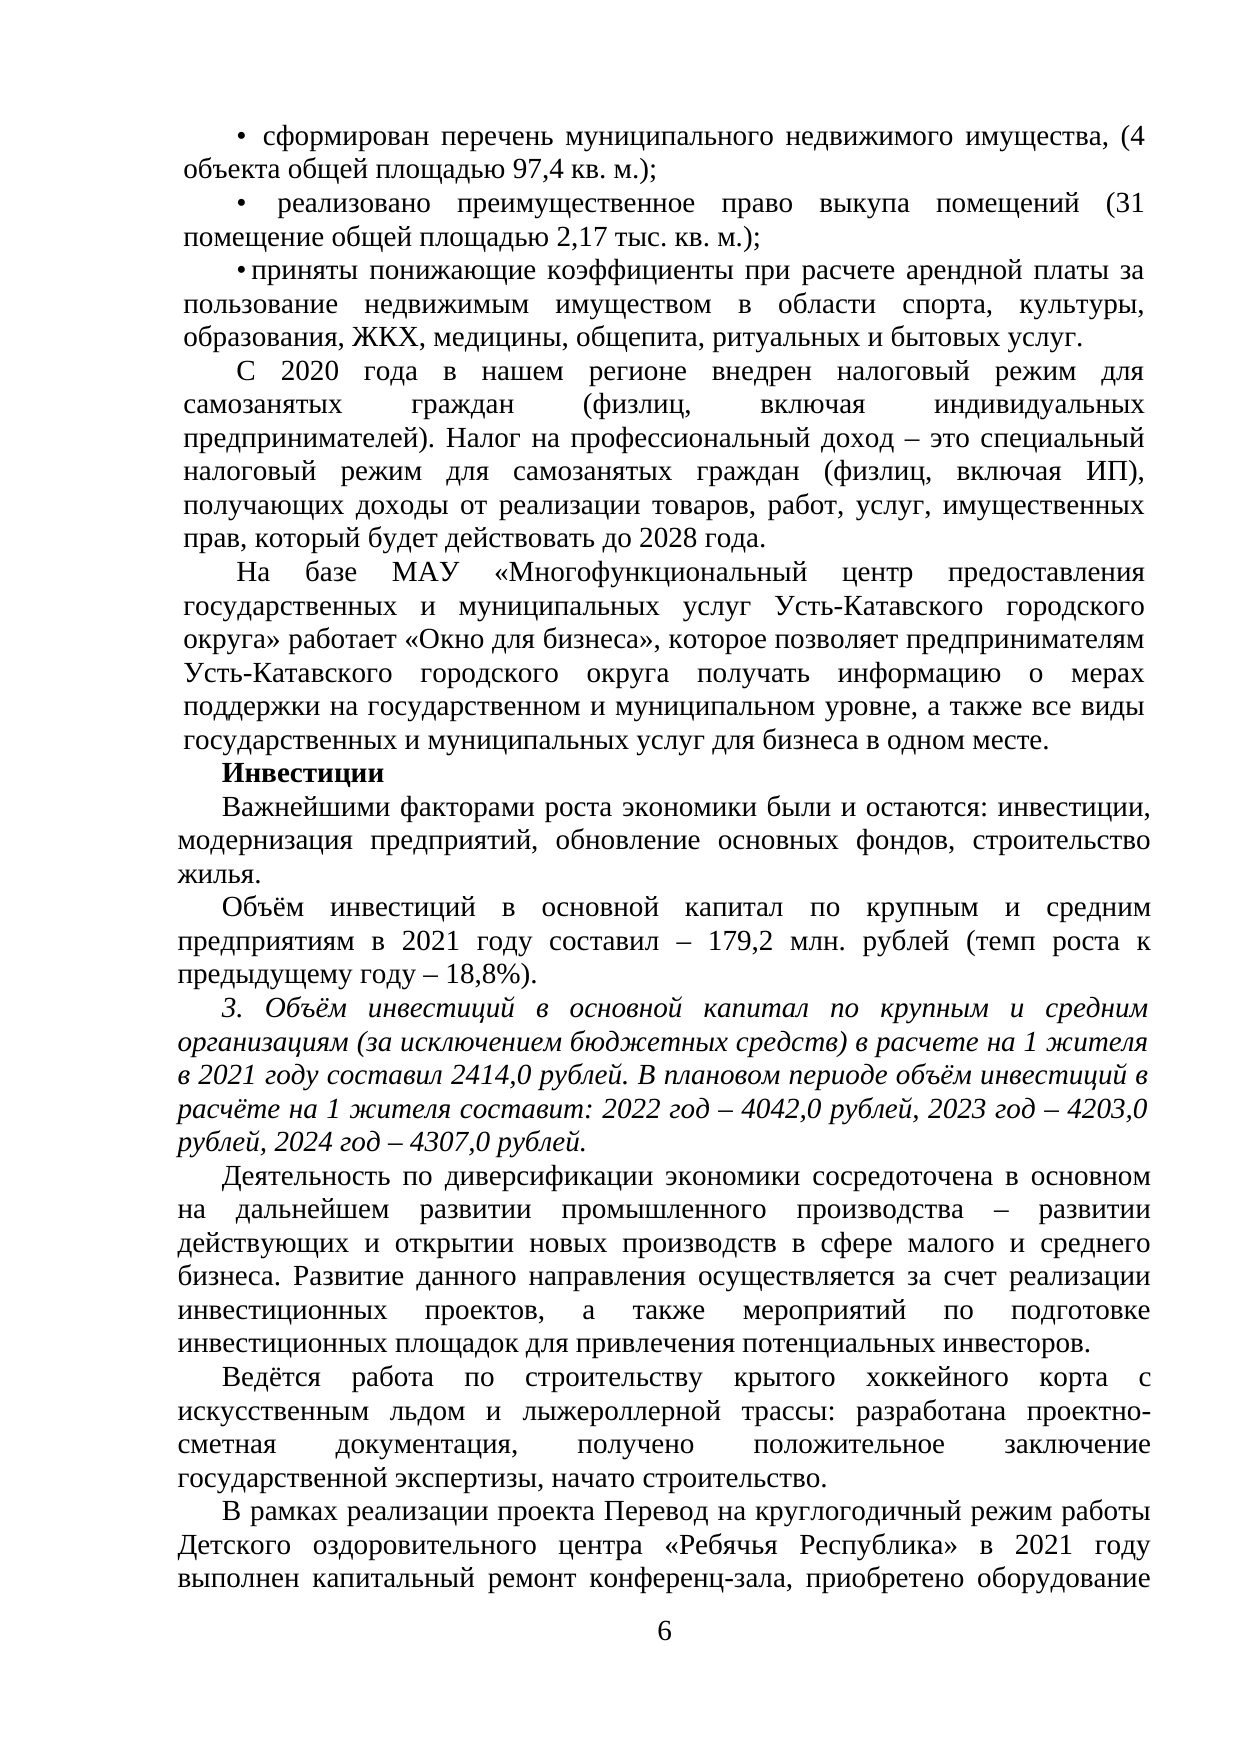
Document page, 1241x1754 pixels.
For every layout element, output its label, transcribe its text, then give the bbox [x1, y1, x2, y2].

text • сформирован перечень муниципального недвижимого имущества, (4 объекта общей площадью 97,4 кв. м.); [183, 118, 1146, 185]
text Инвестиции [177, 755, 1152, 789]
text Деятельность по диверсификации экономики сосредоточена в основном на дальнейшем развитии промышленного производства – развитии действующих и открытии новых производств в сфере малого и среднего бизнеса. Развитие данного направления осуществляется за счет реализации инвестиционных проектов, а также мероприятий по подготовке инвестиционных площадок для привлечения потенциальных инвесторов. [177, 1158, 1152, 1359]
text С 2020 года в нашем регионе внедрен налоговый режим для самозанятых граждан (физлиц, включая индивидуальных предпринимателей). Налог на профессиональный доход – это специальный налоговый режим для самозанятых граждан (физлиц, включая ИП), получающих доходы от реализации товаров, работ, услуг, имущественных прав, который будет действовать до 2028 года. [183, 353, 1146, 554]
text Ведётся работа по строительству крытого хоккейного корта с искусственным льдом и лыжероллерной трассы: разработана проектно-сметная документация, получено положительное заключение государственной экспертизы, начато строительство. [177, 1359, 1152, 1493]
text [177, 1493, 1152, 1594]
text 3. Объём инвестиций в основной капитал по крупным и средним организациям (за исключением бюджетных средств) в расчете на 1 жителя в 2021 году составил 2414,0 рублей. В плановом периоде объём инвестиций в расчёте на 1 жителя составит: 2022 год – 4042,0 рублей, 2023 год – 4203,0 рублей, 2024 год – 4307,0 рублей. [177, 990, 1152, 1158]
text На базе МАУ «Многофункциональный центр предоставления государственных и муниципальных услуг Усть-Катавского городского округа» работает «Окно для бизнеса», которое позволяет предпринимателям Усть-Катавского городского округа получать информацию о мерах поддержки на государственном и муниципальном уровне, а также все виды государственных и муниципальных услуг для бизнеса в одном месте. [183, 554, 1146, 755]
text Объём инвестиций в основной капитал по крупным и средним предприятиям в 2021 году составил – 179,2 млн. рублей (темп роста к предыдущему году – 18,8%). [177, 889, 1152, 990]
text • приняты понижающие коэффициенты при расчете арендной платы за пользование недвижимым имуществом в области спорта, культуры, образования, ЖКХ, медицины, общепита, ритуальных и бытовых услуг. [183, 252, 1146, 353]
text • реализовано преимущественное право выкупа помещений (31 помещение общей площадью 2,17 тыс. кв. м.); [183, 185, 1146, 252]
text Важнейшими факторами роста экономики были и остаются: инвестиции, модернизация предприятий, обновление основных фондов, строительство жилья. [177, 789, 1152, 889]
